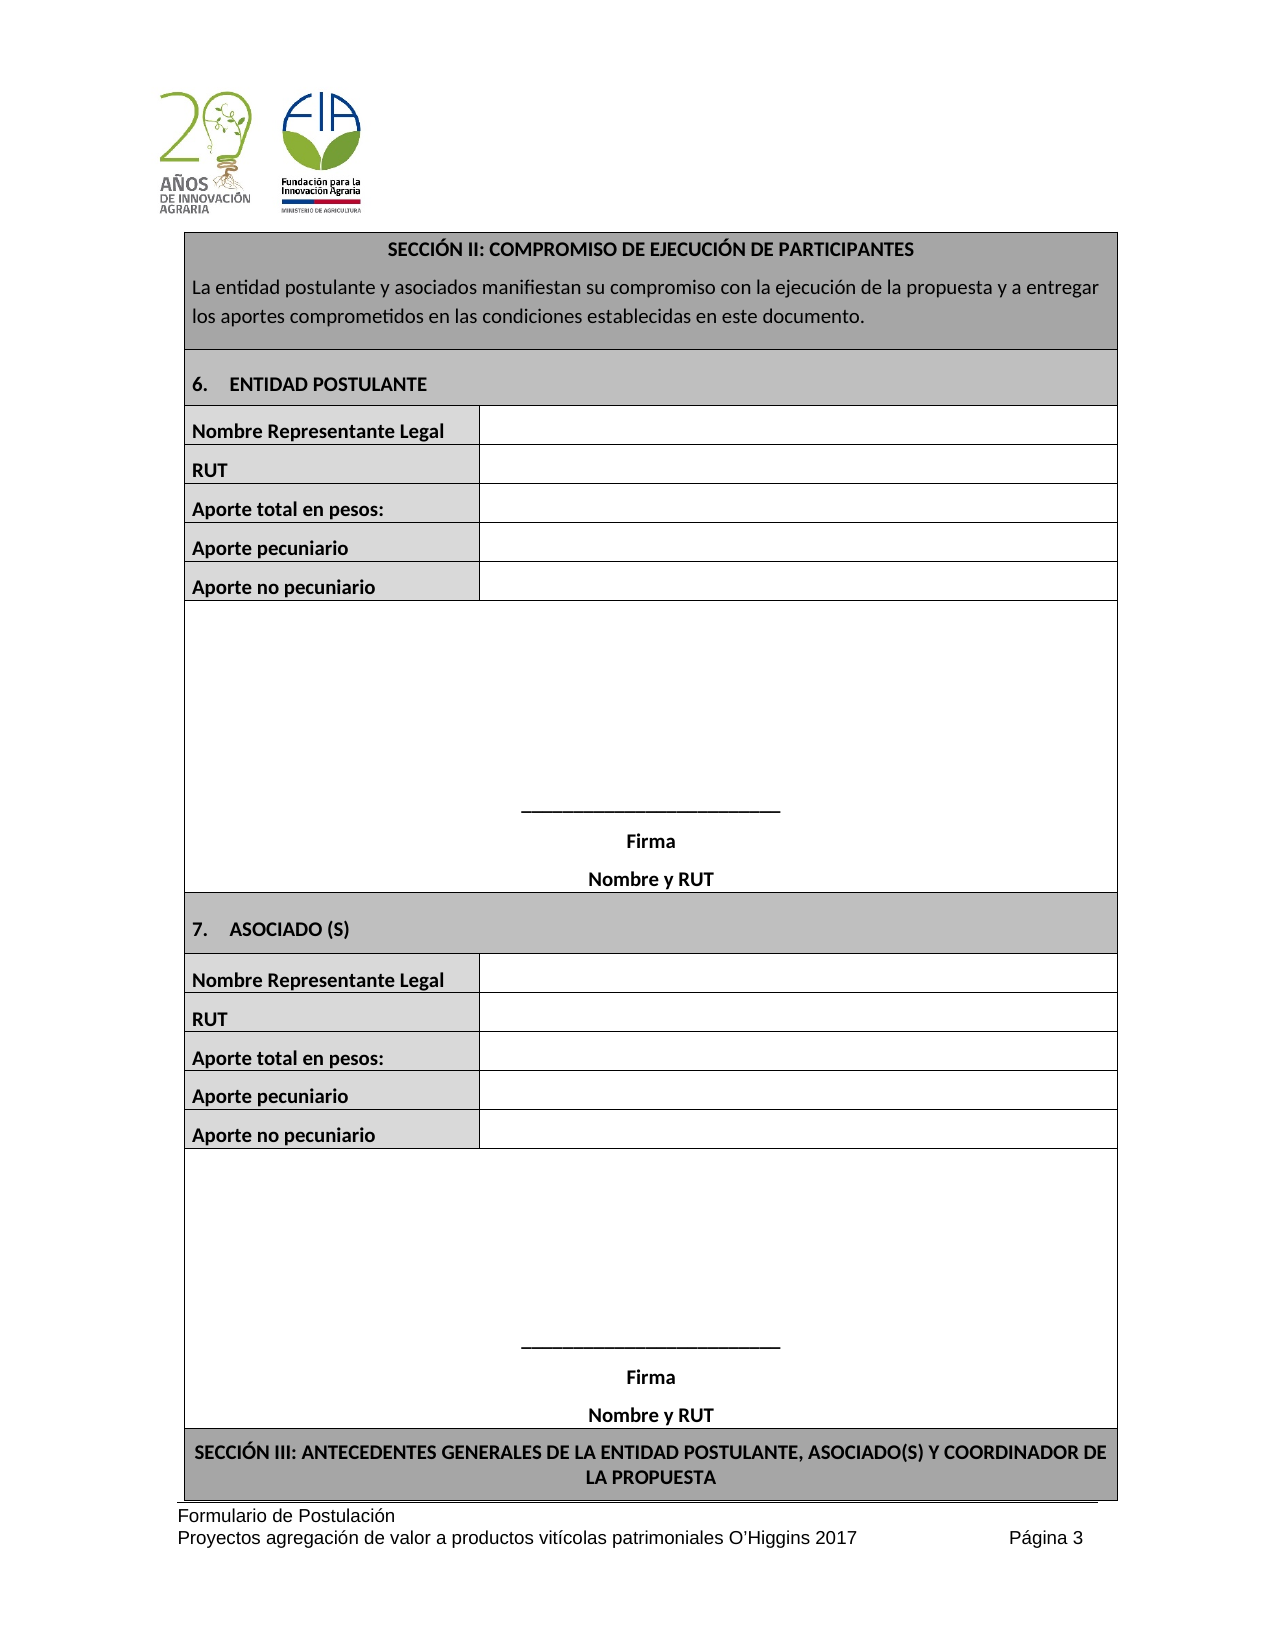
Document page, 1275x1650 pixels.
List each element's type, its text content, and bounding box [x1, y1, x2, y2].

table_cell Aporte pecuniario [185, 523, 479, 561]
table_cell [480, 523, 1117, 561]
table_cell Aporte no pecuniario [185, 562, 479, 600]
table_cell SECCIÓN III: ANTECEDENTES GENERALES DE LA ENTIDAD POSTULANTE, ASOCIADO(S) Y COORDINADOR DE LA PROPUESTA [185, 1429, 1117, 1500]
table_cell [480, 1071, 1117, 1109]
table_cell ENTIDAD POSTULANTE [185, 350, 1117, 405]
table_cell _________________________ Firma Nombre y RUT [185, 1149, 1117, 1427]
table_cell [480, 1032, 1117, 1070]
table_cell [480, 484, 1117, 522]
table_cell [480, 562, 1117, 600]
table_cell RUT [185, 993, 479, 1031]
table_cell Aporte no pecuniario [185, 1110, 479, 1148]
table_cell [480, 1110, 1117, 1148]
table_cell [480, 406, 1117, 444]
table_cell Aporte pecuniario [185, 1071, 479, 1109]
table_cell Aporte total en pesos: [185, 1032, 479, 1070]
table_cell _________________________ Firma Nombre y RUT [185, 601, 1117, 892]
table_cell Nombre Representante Legal [185, 406, 479, 444]
table_header SECCIÓN II: COMPROMISO DE EJECUCIÓN DE PARTICIPANTES La entidad postulante y asociados manifiestan su compromiso con la ejecución de la propuesta y a entregar los aportes comprometidos en las condiciones establecidas en este documento. [185, 233, 1117, 349]
table_cell [480, 993, 1117, 1031]
table_cell [480, 445, 1117, 483]
table_cell ASOCIADO (S) [185, 893, 1117, 953]
table_cell Aporte total en pesos: [185, 484, 479, 522]
table_cell Nombre Representante Legal [185, 954, 479, 992]
table_cell RUT [185, 445, 479, 483]
table_cell [480, 954, 1117, 992]
